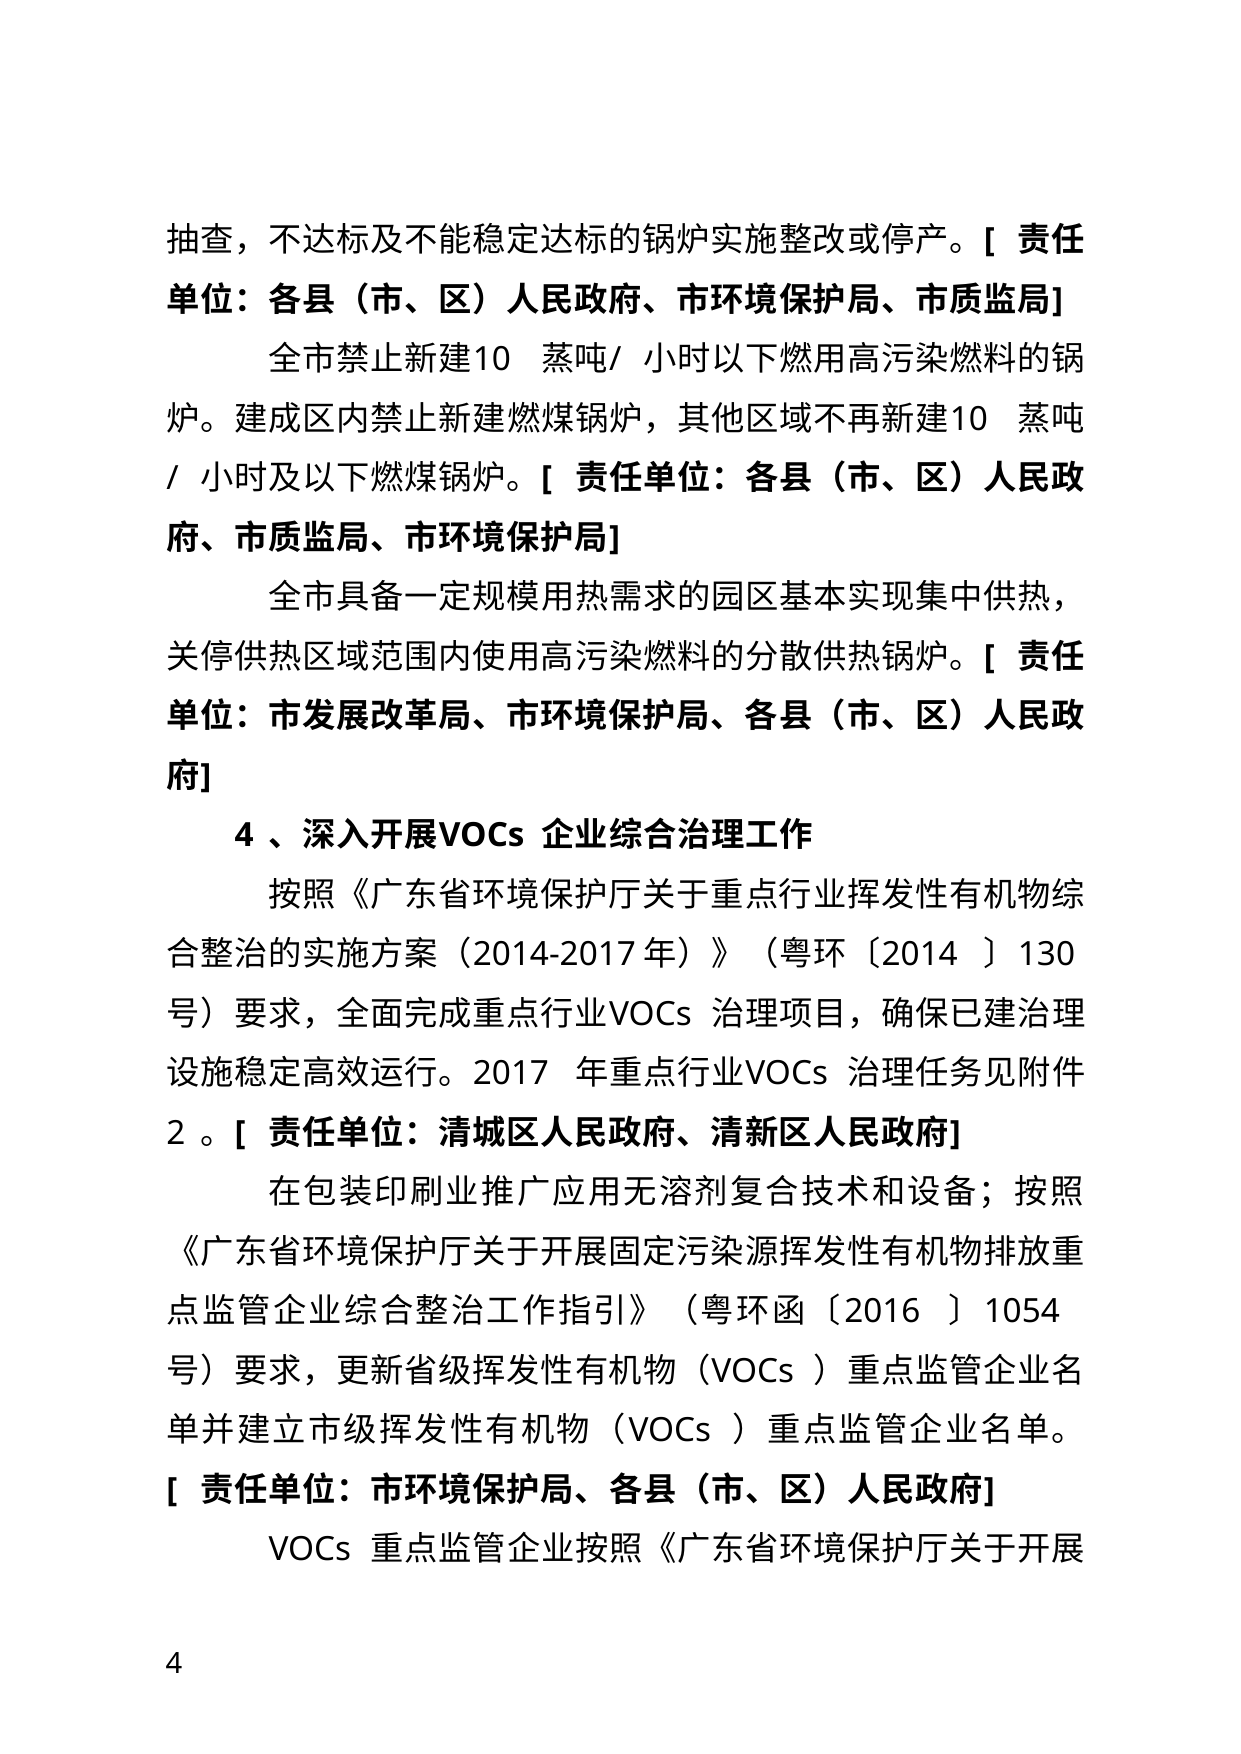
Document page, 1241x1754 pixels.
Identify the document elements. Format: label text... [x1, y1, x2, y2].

text 在包装印刷业推广应用无溶剂复合技术和设备；按照《广东省环境保护厅关于开展固定污染源挥发性有机物排放重点监管企业综合整治工作指引》（粤环函〔2016〕1054号）要求，更新省级挥发性有机物（VOCs）重点监管企业名单并建立市级挥发性有机物（VOCs）重点监管企业名单。[责任单位：市环境保护局、各县（市、区）人民政府] [166, 1159, 1086, 1516]
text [166, 208, 1086, 327]
text 全市禁止新建10蒸吨/小时以下燃用高污染燃料的锅炉。建成区内禁止新建燃煤锅炉，其他区域不再新建10蒸吨/小时及以下燃煤锅炉。[责任单位：各县（市、区）人民政府、市质监局、市环境保护局] [166, 327, 1086, 564]
text 按照《广东省环境保护厅关于重点行业挥发性有机物综合整治的实施方案（2014-2017年）》（粤环〔2014〕130号）要求，全面完成重点行业VOCs治理项目，确保已建治理设施稳定高效运行。2017年重点行业VOCs治理任务见附件2。[责任单位：清城区人民政府、清新区人民政府] [166, 862, 1086, 1159]
text 全市具备一定规模用热需求的园区基本实现集中供热，关停供热区域范围内使用高污染燃料的分散供热锅炉。[责任单位：市发展改革局、市环境保护局、各县（市、区）人民政府] [166, 564, 1086, 802]
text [166, 1516, 1086, 1576]
text 4、深入开展VOCs企业综合治理工作 [166, 802, 1086, 862]
